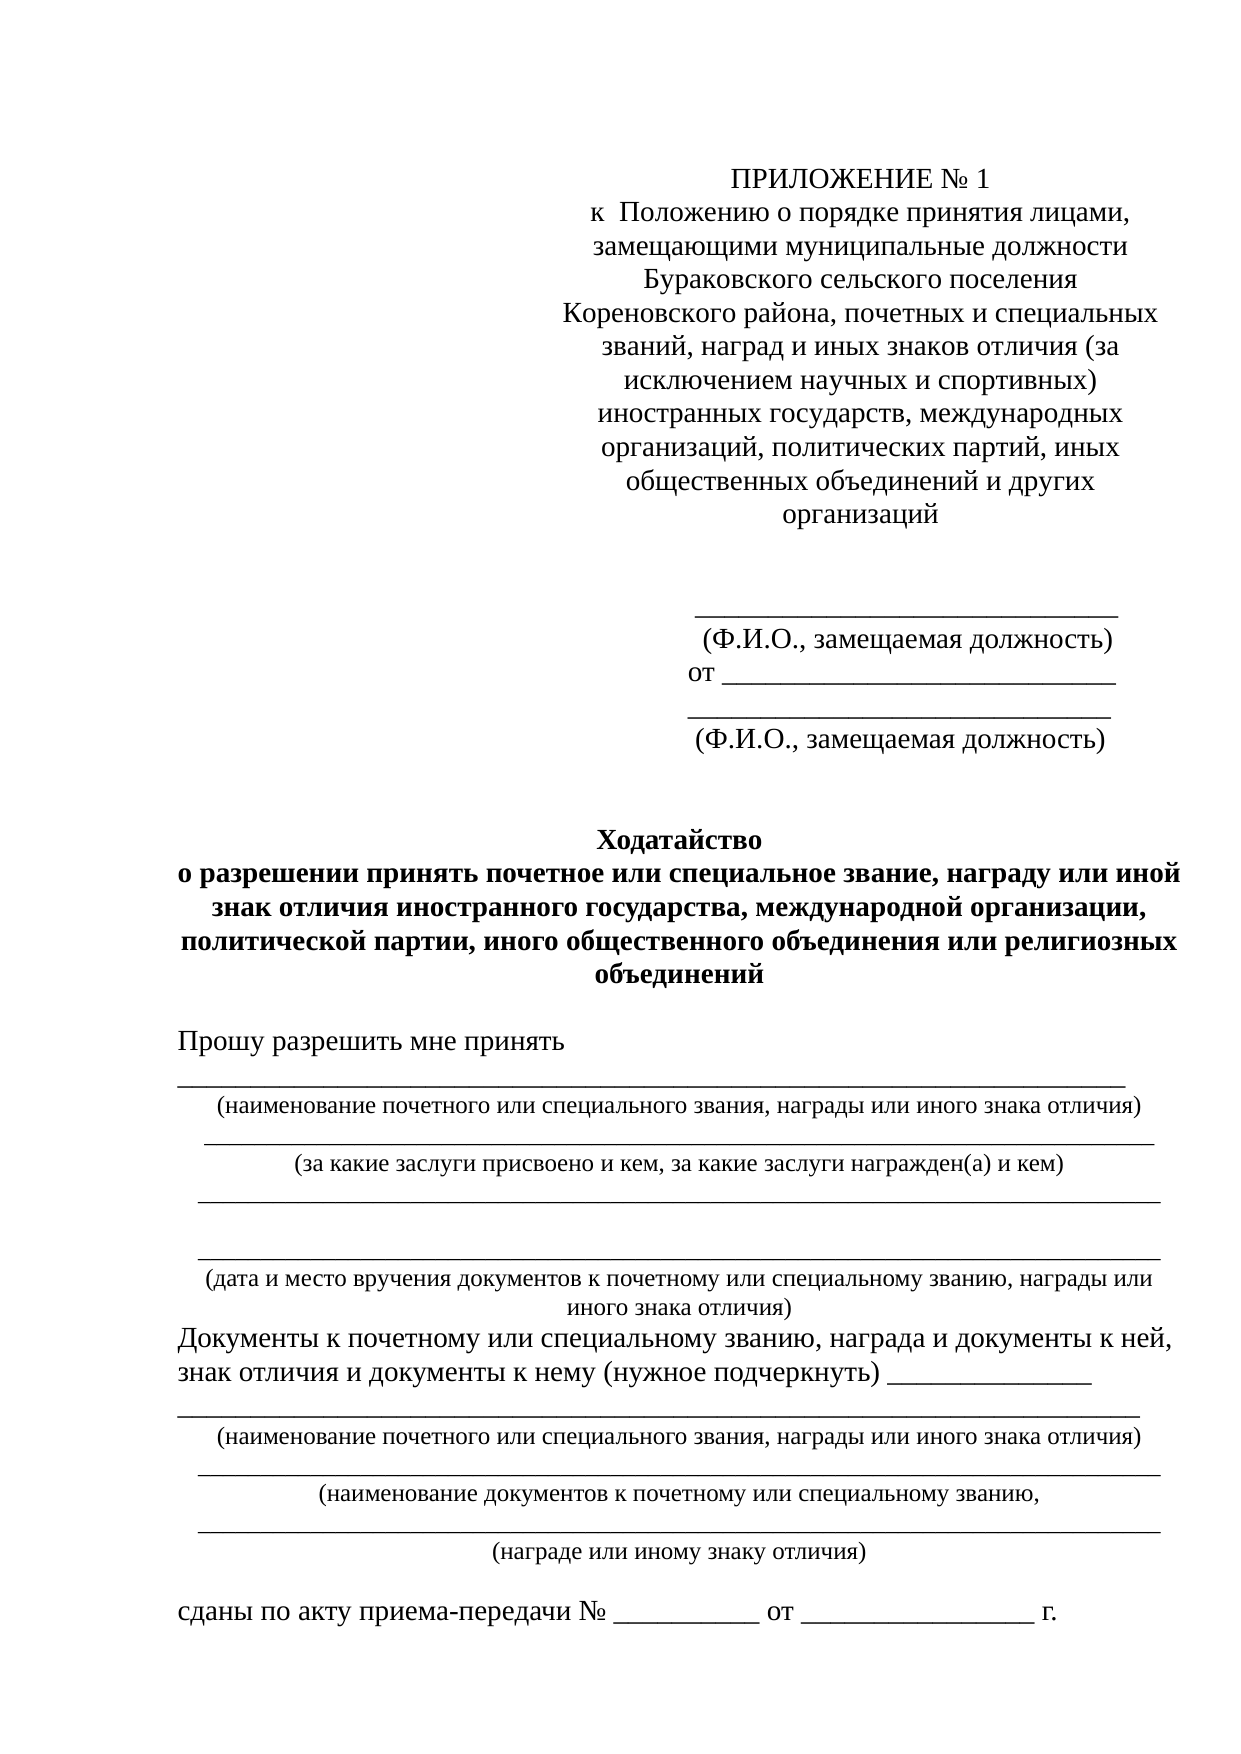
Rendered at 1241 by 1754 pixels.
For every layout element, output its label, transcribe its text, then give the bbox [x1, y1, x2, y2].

text _____________________________ [177, 688, 1181, 721]
text (награде или иному знаку отличия) [177, 1536, 1181, 1565]
text _____________________________ [177, 587, 1181, 621]
text (наименование почетного или специального звания, награды или иного знака отличия) [177, 1421, 1181, 1450]
text (дата и место вручения документов к почетному или специальному званию, награды или иного знака отличия) [177, 1263, 1181, 1320]
text _________________________________________________________________ [177, 1057, 1181, 1090]
text Документы к почетному или специальному званию, награда и документы к ней, знак отличия и документы к нему (нужное подчеркнуть) ______________ [177, 1320, 1181, 1387]
text ____________________________________________________________________________ [177, 1119, 1181, 1148]
table_header ПРИЛОЖЕНИЕ № 1 к Положению о порядке принятия лицами, замещающими муниципальные должности Бураковского сельского поселения Кореновского района, почетных и специальных званий, наград и иных знаков отличия (за исключением научных и спортивных) иностранных государств, международных организаций, политических партий, иных общественных объединений и других организаций [543, 161, 1178, 530]
text _____________________________________________________________________________ [177, 1177, 1181, 1205]
text (за какие заслуги присвоено и кем, за какие заслуги награжден(а) и кем) [177, 1148, 1181, 1177]
text (Ф.И.О., замещаемая должность) [177, 621, 1181, 654]
text Прошу разрешить мне принять [177, 1023, 1181, 1057]
text о разрешении принять почетное или специальное звание, награду или иной знак отличия иностранного государства, международной организации, политической партии, иного общественного объединения или религиозных объединений [177, 856, 1181, 990]
text __________________________________________________________________ [177, 1387, 1181, 1421]
text Ходатайство [177, 822, 1181, 856]
text (наименование документов к почетному или специальному званию, [177, 1478, 1181, 1507]
text (наименование почетного или специального звания, награды или иного знака отличия) [177, 1090, 1181, 1119]
text _____________________________________________________________________________ [177, 1507, 1181, 1536]
text _____________________________________________________________________________ [177, 1234, 1181, 1263]
text (Ф.И.О., замещаемая должность) [177, 721, 1181, 755]
text от ___________________________ [177, 654, 1181, 688]
text _____________________________________________________________________________ [177, 1450, 1181, 1478]
text сданы по акту приема-передачи № __________ от ________________ г. [177, 1593, 1181, 1627]
